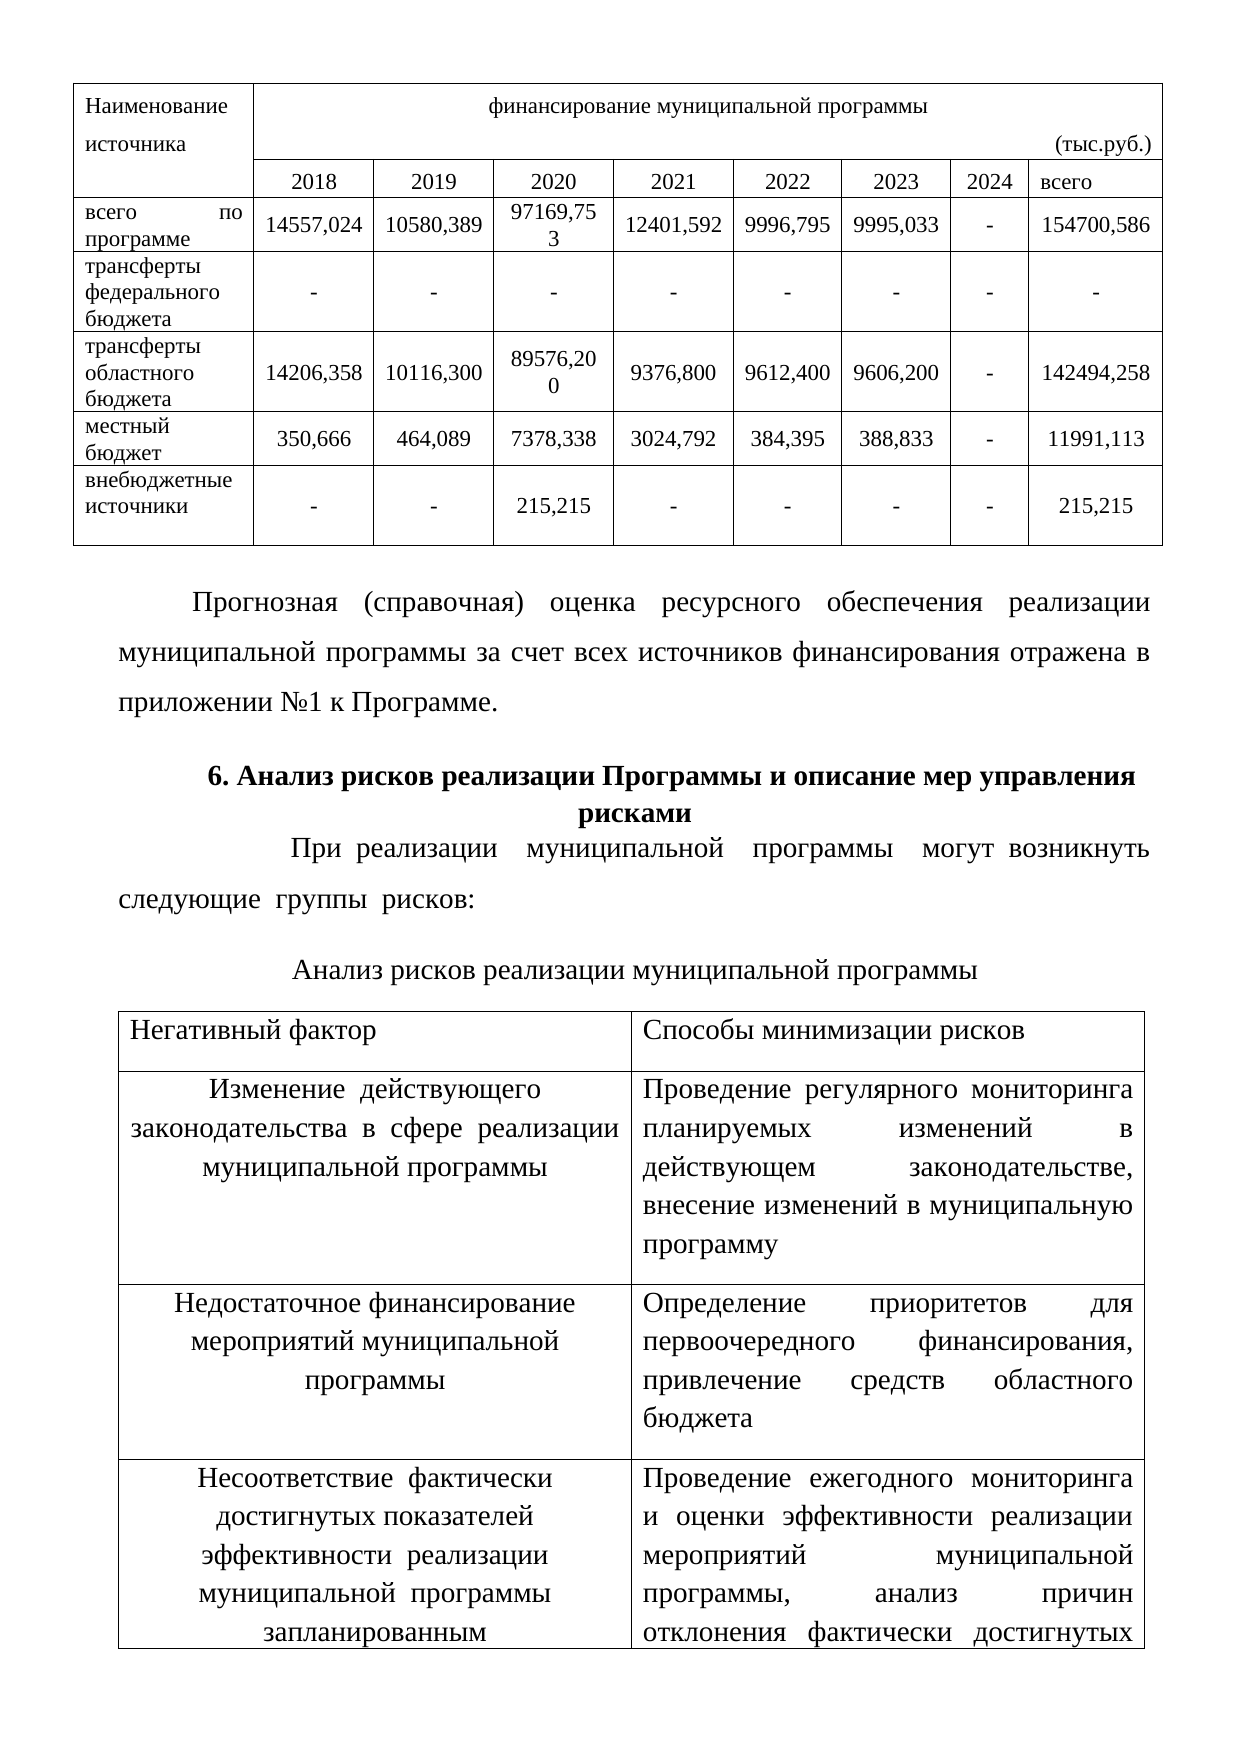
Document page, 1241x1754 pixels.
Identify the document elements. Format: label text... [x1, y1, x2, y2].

table_header финансирование муниципальной программы (тыс.руб.) [254, 84, 1162, 159]
table_cell - [951, 198, 1028, 251]
table_cell 350,666 [254, 412, 373, 465]
text Прогнозная (справочная) оценка ресурсного обеспечения реализации муниципальной программы за счет всех источников финансирования отражена в приложении №1 к Программе. [118, 584, 1152, 718]
table_cell 215,215 [494, 466, 613, 545]
table_cell - [734, 252, 841, 331]
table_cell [632, 1460, 1144, 1648]
table_cell 14206,358 [254, 332, 373, 411]
table_cell 2020 [494, 160, 613, 197]
table_cell - [614, 252, 733, 331]
table_cell всего по программе [74, 198, 253, 251]
table_cell Недостаточное финансирование мероприятий муниципальной программы [119, 1285, 631, 1459]
table_cell - [374, 466, 493, 545]
table_cell 9995,033 [842, 198, 950, 251]
table_cell - [951, 332, 1028, 411]
text 6. Анализ рисков реализации Программы и описание мер управления рисками [118, 755, 1152, 830]
table_cell 154700,586 [1029, 198, 1162, 251]
text Анализ рисков реализации муниципальной программы [118, 952, 1152, 985]
table_cell Изменение действующего законодательства в сфере реализации муниципальной программы [119, 1072, 631, 1284]
table_cell 464,089 [374, 412, 493, 465]
table_cell - [734, 466, 841, 545]
table_cell 2018 [254, 160, 373, 197]
table_cell Определение приоритетов для первоочередного финансирования, привлечение средств областного бюджета [632, 1285, 1144, 1459]
table_cell трансферты областного бюджета [74, 332, 253, 411]
table_cell - [614, 466, 733, 545]
table_cell 215,215 [1029, 466, 1162, 545]
table_cell 2021 [614, 160, 733, 197]
table_cell 2022 [734, 160, 841, 197]
table_cell 2024 [951, 160, 1028, 197]
table_cell 9606,200 [842, 332, 950, 411]
table_cell 12401,592 [614, 198, 733, 251]
table_header Наименование источника [74, 84, 253, 197]
table_cell 9996,795 [734, 198, 841, 251]
table_cell 97169,753 [494, 198, 613, 251]
table_cell 388,833 [842, 412, 950, 465]
table_cell 384,395 [734, 412, 841, 465]
table_cell 7378,338 [494, 412, 613, 465]
table_cell 2023 [842, 160, 950, 197]
table_cell 10116,300 [374, 332, 493, 411]
table_cell 11991,113 [1029, 412, 1162, 465]
table_cell - [374, 252, 493, 331]
table_cell трансферты федерального бюджета [74, 252, 253, 331]
table_cell - [951, 412, 1028, 465]
table_cell - [1029, 252, 1162, 331]
table_cell - [842, 466, 950, 545]
table_cell - [951, 466, 1028, 545]
table_cell внебюджетные источники [74, 466, 253, 545]
table_cell 3024,792 [614, 412, 733, 465]
table_cell - [951, 252, 1028, 331]
table_header Способы минимизации рисков [632, 1012, 1144, 1071]
table_cell 2019 [374, 160, 493, 197]
table_cell всего [1029, 160, 1162, 197]
table_cell 14557,024 [254, 198, 373, 251]
table_cell Проведение регулярного мониторинга планируемых изменений в действующем законодательстве, внесение изменений в муниципальную программу [632, 1072, 1144, 1284]
table_cell местный бюджет [74, 412, 253, 465]
table_cell 9376,800 [614, 332, 733, 411]
table_header Негативный фактор [119, 1012, 631, 1071]
table_cell - [494, 252, 613, 331]
table_cell 89576,200 [494, 332, 613, 411]
table_cell - [254, 466, 373, 545]
table_cell - [254, 252, 373, 331]
table_cell 10580,389 [374, 198, 493, 251]
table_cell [119, 1460, 631, 1648]
table_cell 142494,258 [1029, 332, 1162, 411]
table_cell - [842, 252, 950, 331]
table_cell 9612,400 [734, 332, 841, 411]
text При реализации муниципальной программы могут возникнуть следующие группы рисков: [118, 830, 1152, 914]
